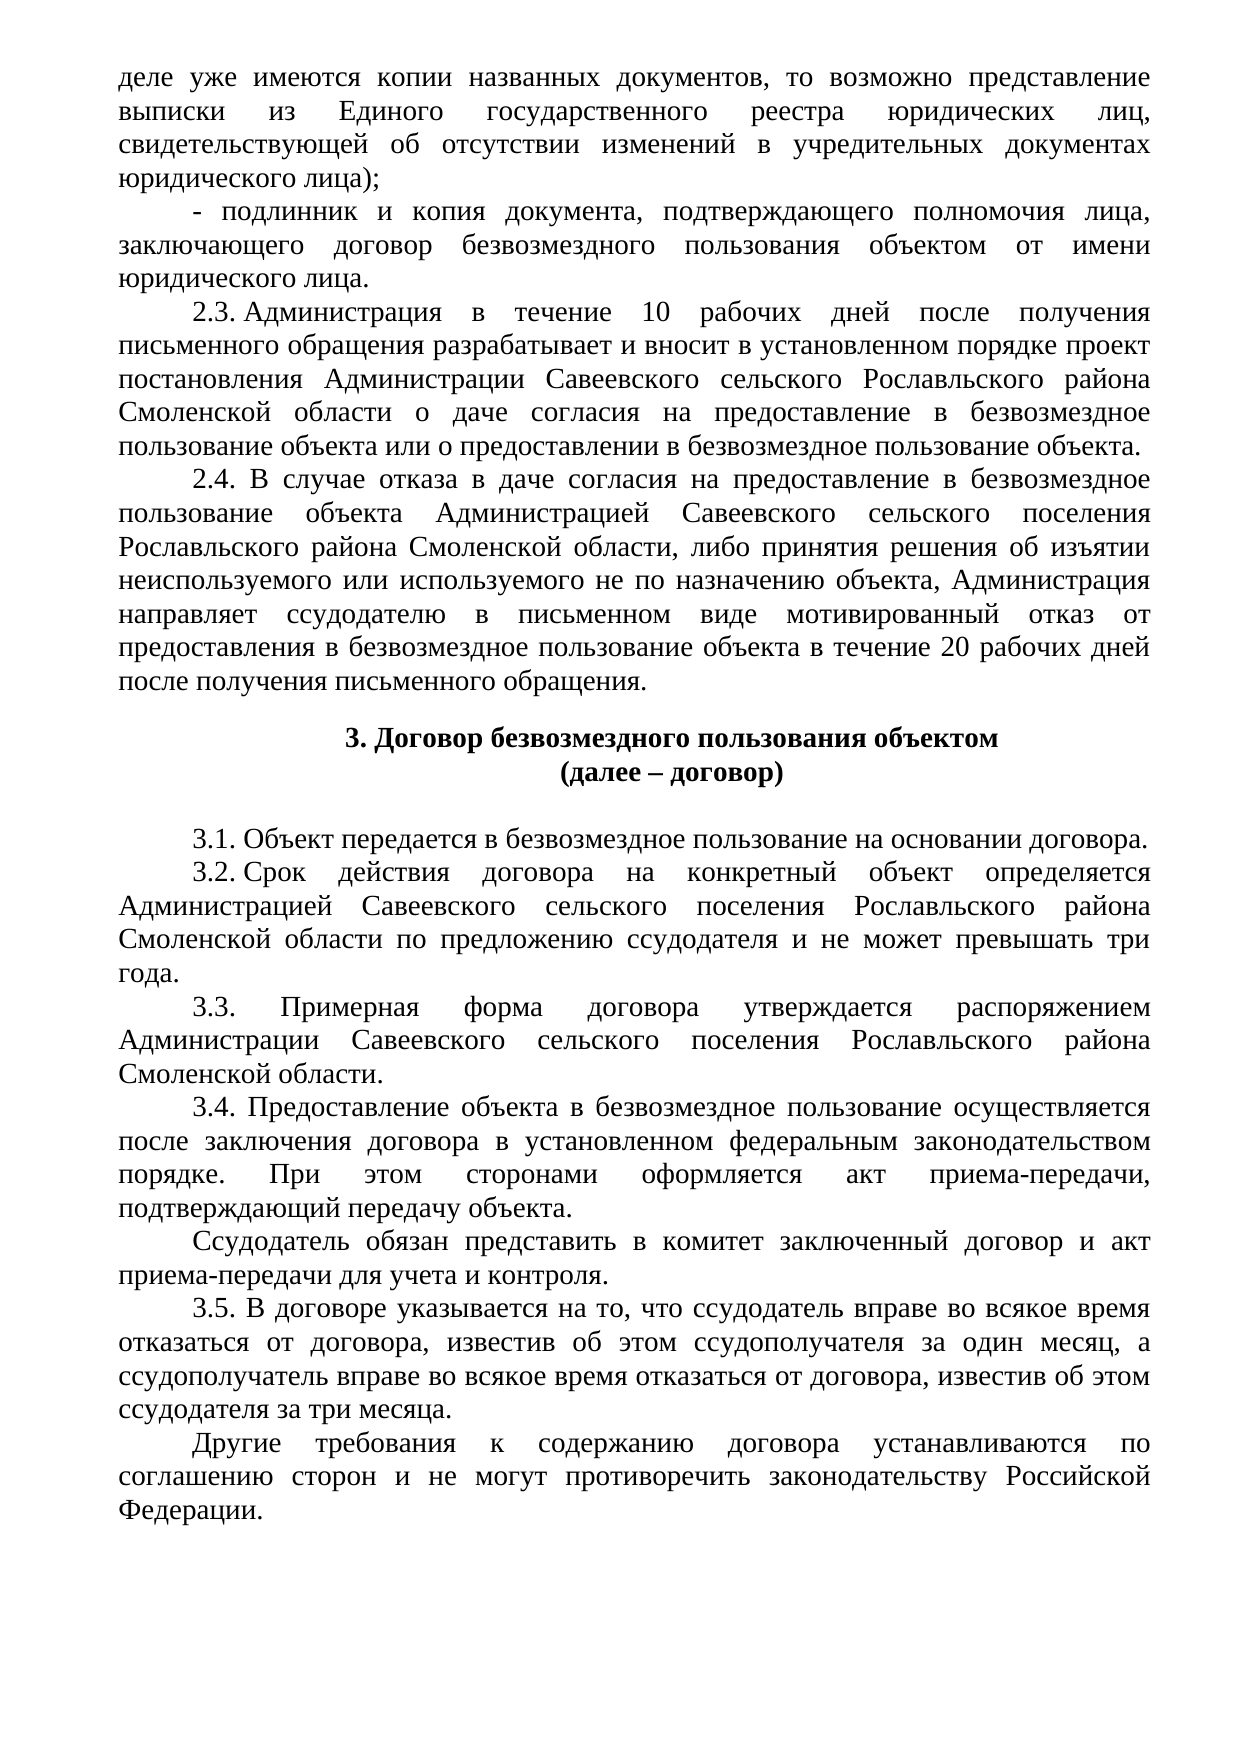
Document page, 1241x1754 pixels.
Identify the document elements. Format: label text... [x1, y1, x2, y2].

text Ссудодатель обязан представить в комитет заключенный договор и акт приема-передачи для учета и контроля. [118, 1223, 1152, 1291]
text 3.5. В договоре указывается на то, что ссудодатель вправе во всякое время отказаться от договора, известив об этом ссудополучателя за один месяц, а ссудополучатель вправе во всякое время отказаться от договора, известив об этом ссудодателя за три месяца. [118, 1291, 1152, 1425]
text - подлинник и копия документа, подтверждающего полномочия лица, заключающего договор безвозмездного пользования объектом от имени юридического лица. [118, 193, 1152, 294]
text 2.4. В случае отказа в даче согласия на предоставление в безвозмездное пользование объекта Администрацией Савеевского сельского поселения Рославльского района Смоленской области, либо принятия решения об изъятии неиспользуемого или используемого не по назначению объекта, Администрация направляет ссудодателю в письменном виде мотивированный отказ от предоставления в безвозмездное пользование объекта в течение 20 рабочих дней после получения письменного обращения. [118, 462, 1152, 696]
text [118, 59, 1152, 193]
text 3.4. Предоставление объекта в безвозмездное пользование осуществляется после заключения договора в установленном федеральным законодательством порядке. При этом сторонами оформляется акт приема-передачи, подтверждающий передачу объекта. [118, 1089, 1152, 1223]
text 2.3. Администрация в течение 10 рабочих дней после получения письменного обращения разрабатывает и вносит в установленном порядке проект постановления Администрации Савеевского сельского Рославльского района Смоленской области о даче согласия на предоставление в безвозмездное пользование объекта или о предоставлении в безвозмездное пользование объекта. [118, 294, 1152, 462]
text 3.1. Объект передается в безвозмездное пользование на основании договора. [118, 821, 1152, 854]
text Другие требования к содержанию договора устанавливаются по соглашению сторон и не могут противоречить законодательству Российской Федерации. [118, 1425, 1152, 1525]
text (далее – договор) [118, 754, 1152, 787]
text 3.3. Примерная форма договора утверждается распоряжением Администрации Савеевского сельского поселения Рославльского района Смоленской области. [118, 989, 1152, 1089]
text 3. Договор безвозмездного пользования объектом [118, 720, 1152, 754]
text 3.2. Срок действия договора на конкретный объект определяется Администрацией Савеевского сельского поселения Рославльского района Смоленской области по предложению ссудодателя и не может превышать три года. [118, 854, 1152, 989]
